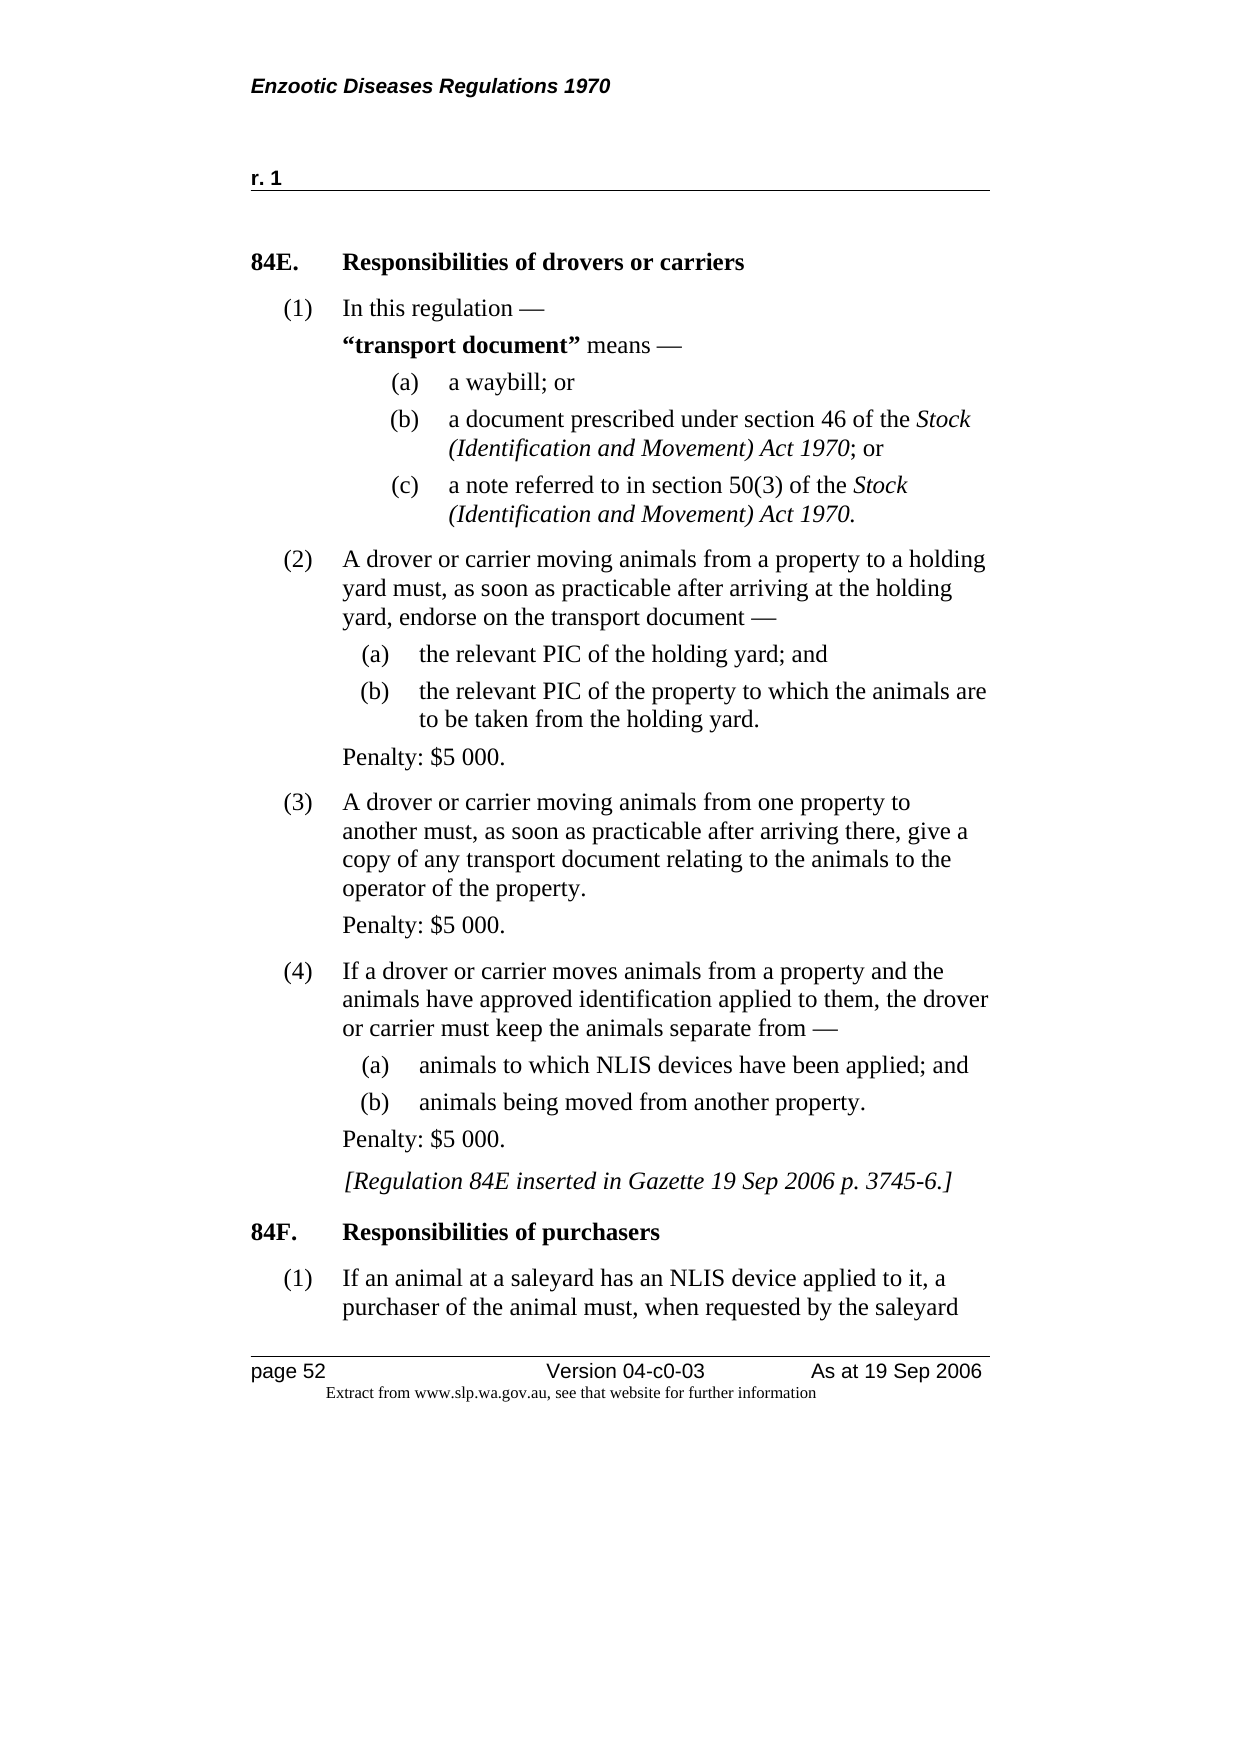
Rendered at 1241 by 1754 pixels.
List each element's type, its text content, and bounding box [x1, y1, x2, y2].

text Penalty: $5 000. [251, 1124, 990, 1153]
text [Regulation 84E inserted in Gazette 19 Sep 2006 p. 3745-6.] [251, 1166, 990, 1194]
text “transport document” means — [251, 330, 990, 359]
text Penalty: $5 000. [251, 742, 990, 770]
text (2) A drover or carrier moving animals from a property to a holding yard must, as soon as practicable after arriving at the holding yard, endorse on the transport document — [251, 544, 990, 630]
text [251, 1263, 990, 1320]
text (3) A drover or carrier moving animals from one property to another must, as soon as practicable after arriving there, give a copy of any transport document relating to the animals to the operator of the property. [251, 787, 990, 902]
text (b) a document prescribed under section 46 of the Stock (Identification and Movement) Act 1970; or [251, 404, 990, 462]
text (4) If a drover or carrier moves animals from a property and the animals have approved identification applied to them, the drover or carrier must keep the animals separate from — [251, 956, 990, 1042]
text (1) In this regulation — [251, 293, 990, 322]
text (a) a waybill; or [251, 367, 990, 396]
subtitle 84F. Responsibilities of purchasers [251, 1217, 990, 1246]
text Penalty: $5 000. [251, 910, 990, 939]
text (c) a note referred to in section 50(3) of the Stock (Identification and Movement) Act 1970. [251, 470, 990, 527]
subtitle 84E. Responsibilities of drovers or carriers [251, 247, 990, 276]
text (a) the relevant PIC of the holding yard; and [251, 639, 990, 667]
text (b) animals being moved from another property. [251, 1087, 990, 1116]
text (a) animals to which NLIS devices have been applied; and [251, 1050, 990, 1079]
text (b) the relevant PIC of the property to which the animals are to be taken from the holding yard. [251, 676, 990, 733]
